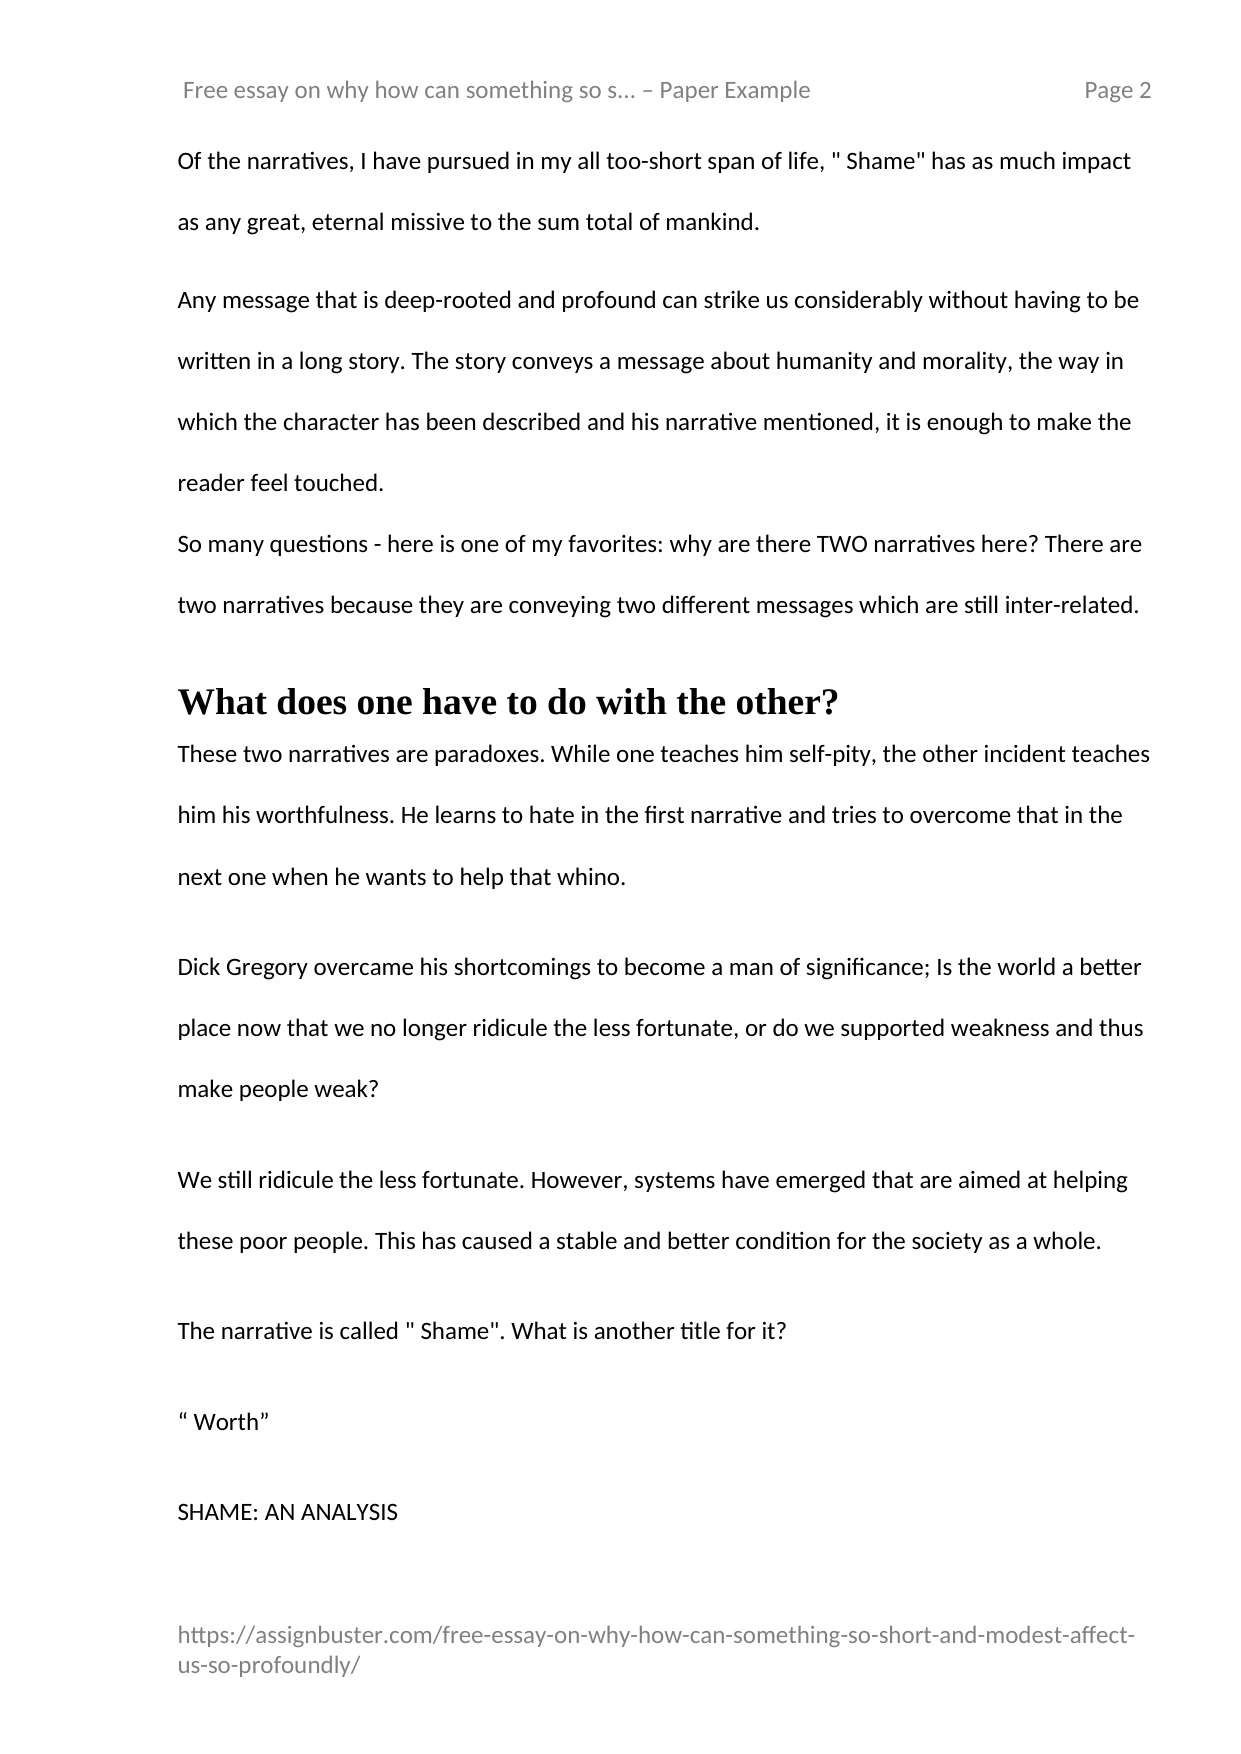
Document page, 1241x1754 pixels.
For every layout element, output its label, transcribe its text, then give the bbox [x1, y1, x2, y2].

text Dick Gregory overcame his shortcomings to become a man of significance; Is the world a better place now that we no longer ridicule the less fortunate, or do we supported weakness and thus make people weak? [177, 951, 1152, 1104]
text Any message that is deep-rooted and profound can strike us considerably without having to be written in a long story. The story conveys a message about humanity and morality, the way in which the character has been described and his narrative mentioned, it is enough to make the reader feel touched. So many questions - here is one of my favorites: why are there TWO narratives here? There are two narratives because they are conveying two different messages which are still inter-related. [177, 284, 1152, 619]
text Of the narratives, I have pursued in my all too-short span of life, " Shame" has as much impact as any great, eternal missive to the sum total of mankind. [177, 145, 1152, 237]
text SHAME: AN ANALYSIS [177, 1496, 1152, 1527]
subtitle What does one have to do with the other? [177, 679, 1152, 723]
text These two narratives are paradoxes. While one teaches him self-pity, the other incident teaches him his worthfulness. He learns to hate in the first narrative and tries to overcome that in the next one when he wants to help that whino. [177, 738, 1152, 891]
text We still ridicule the less fortunate. However, systems have emerged that are aimed at helping these poor people. This has caused a stable and better condition for the society as a whole. [177, 1164, 1152, 1255]
text The narrative is called " Shame". What is another title for it? [177, 1315, 1152, 1346]
text “ Worth” [177, 1406, 1152, 1436]
